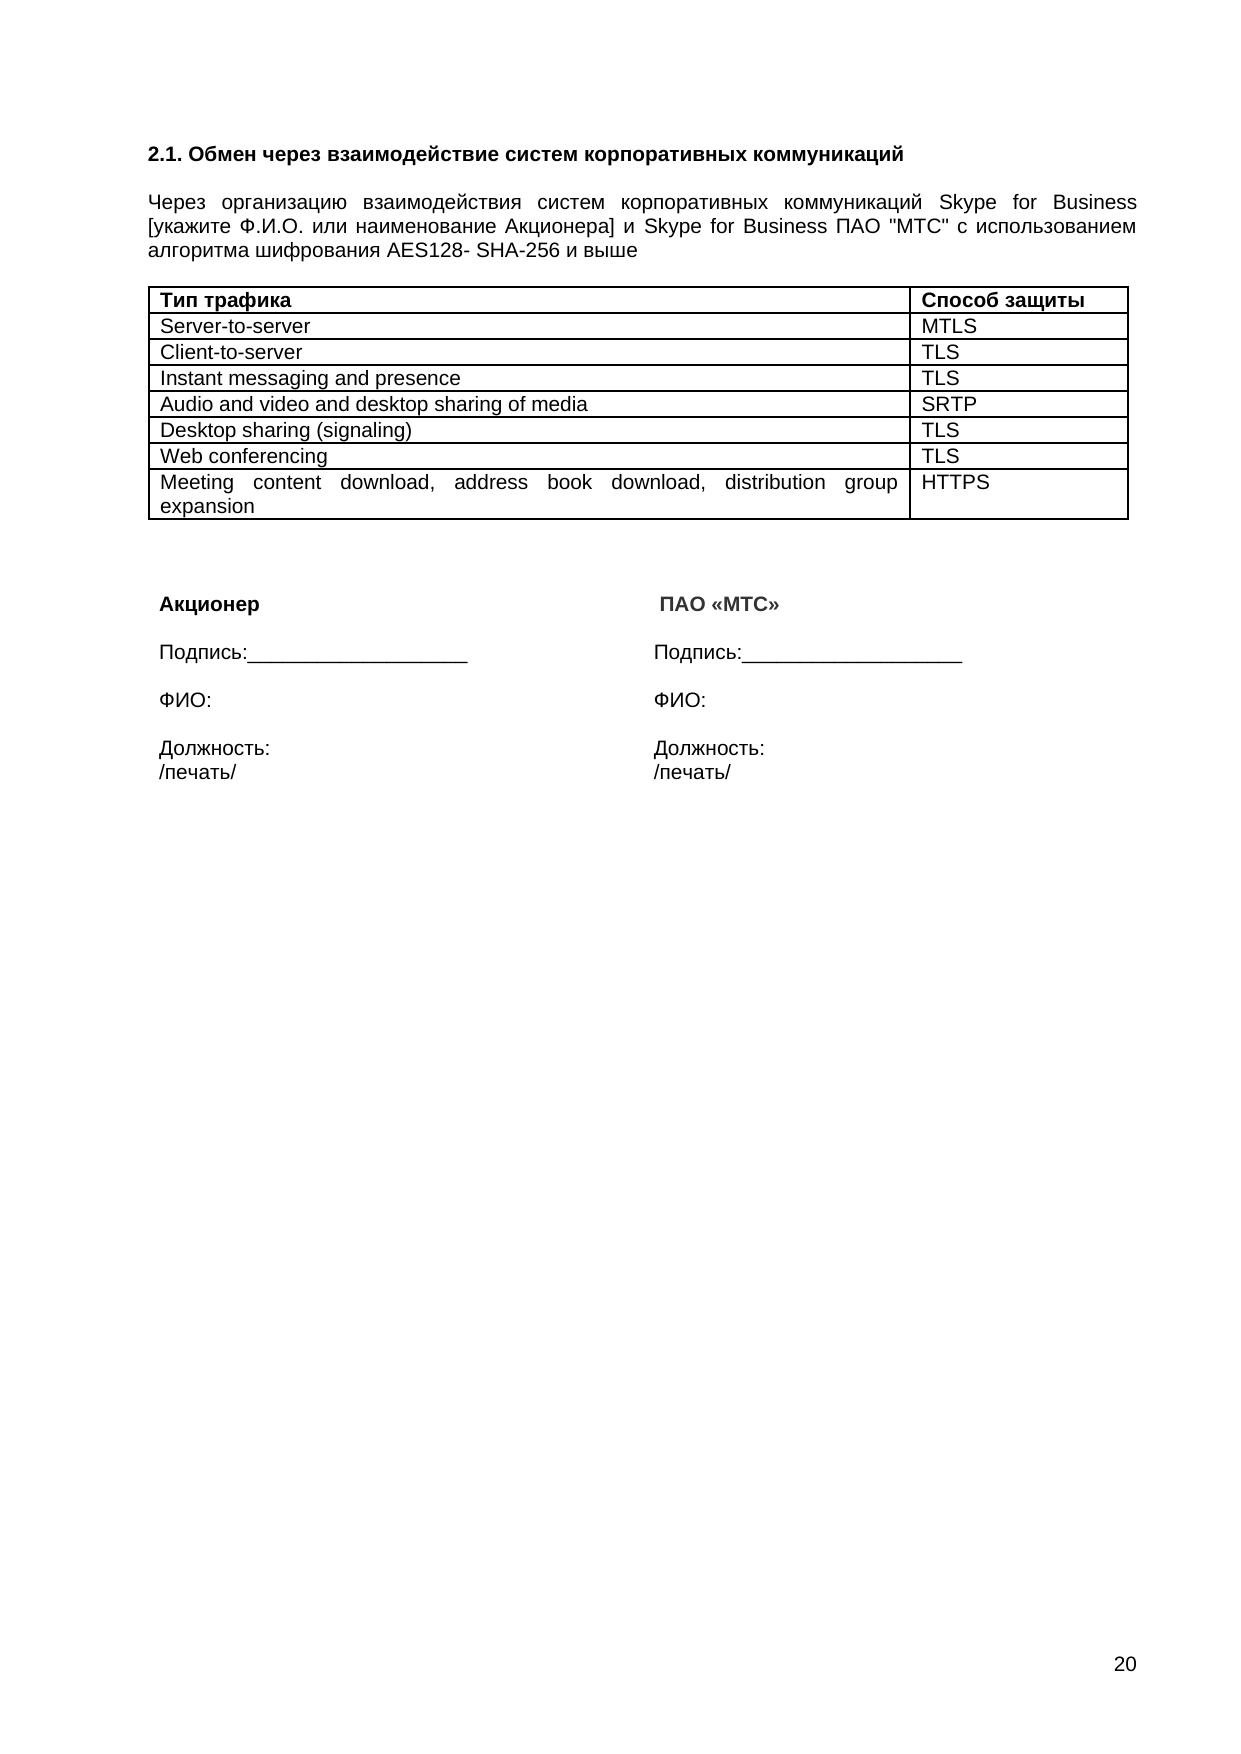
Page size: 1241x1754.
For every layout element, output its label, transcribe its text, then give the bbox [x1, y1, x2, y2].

table_cell MTLS [911, 314, 1127, 338]
table_cell TLS [911, 366, 1127, 390]
table_header ПАО «МТС» Подпись:___________________ ФИО: Должность: /печать/ [642, 592, 1137, 784]
table_cell SRTP [911, 392, 1127, 416]
table_cell Server-to-server [150, 314, 909, 338]
table_cell Audio and video and desktop sharing of media [150, 392, 909, 416]
table_header Тип трафика [150, 288, 909, 312]
text 2.1. Обмен через взаимодействие систем корпоративных коммуникаций [148, 142, 1137, 166]
table_cell Desktop sharing (signaling) [150, 418, 909, 442]
table_cell Client-to-server [150, 340, 909, 364]
table_header Способ защиты [911, 288, 1127, 312]
table_cell Meeting content download, address book download, distribution group expansion [150, 470, 909, 518]
table_cell TLS [911, 340, 1127, 364]
table_cell Web conferencing [150, 444, 909, 468]
table_cell TLS [911, 418, 1127, 442]
table_cell Instant messaging and presence [150, 366, 909, 390]
table_cell TLS [911, 444, 1127, 468]
table_header Акционер Подпись:___________________ ФИО: Должность: /печать/ [148, 592, 642, 784]
table_cell HTTPS [911, 470, 1127, 518]
text Через организацию взаимодействия систем корпоративных коммуникаций Skype for Business [укажите Ф.И.О. или наименование Акционера] и Skype for Business ПАО "МТС" с использованием алгоритма шифрования AES128- SHA-256 и выше [148, 190, 1137, 262]
